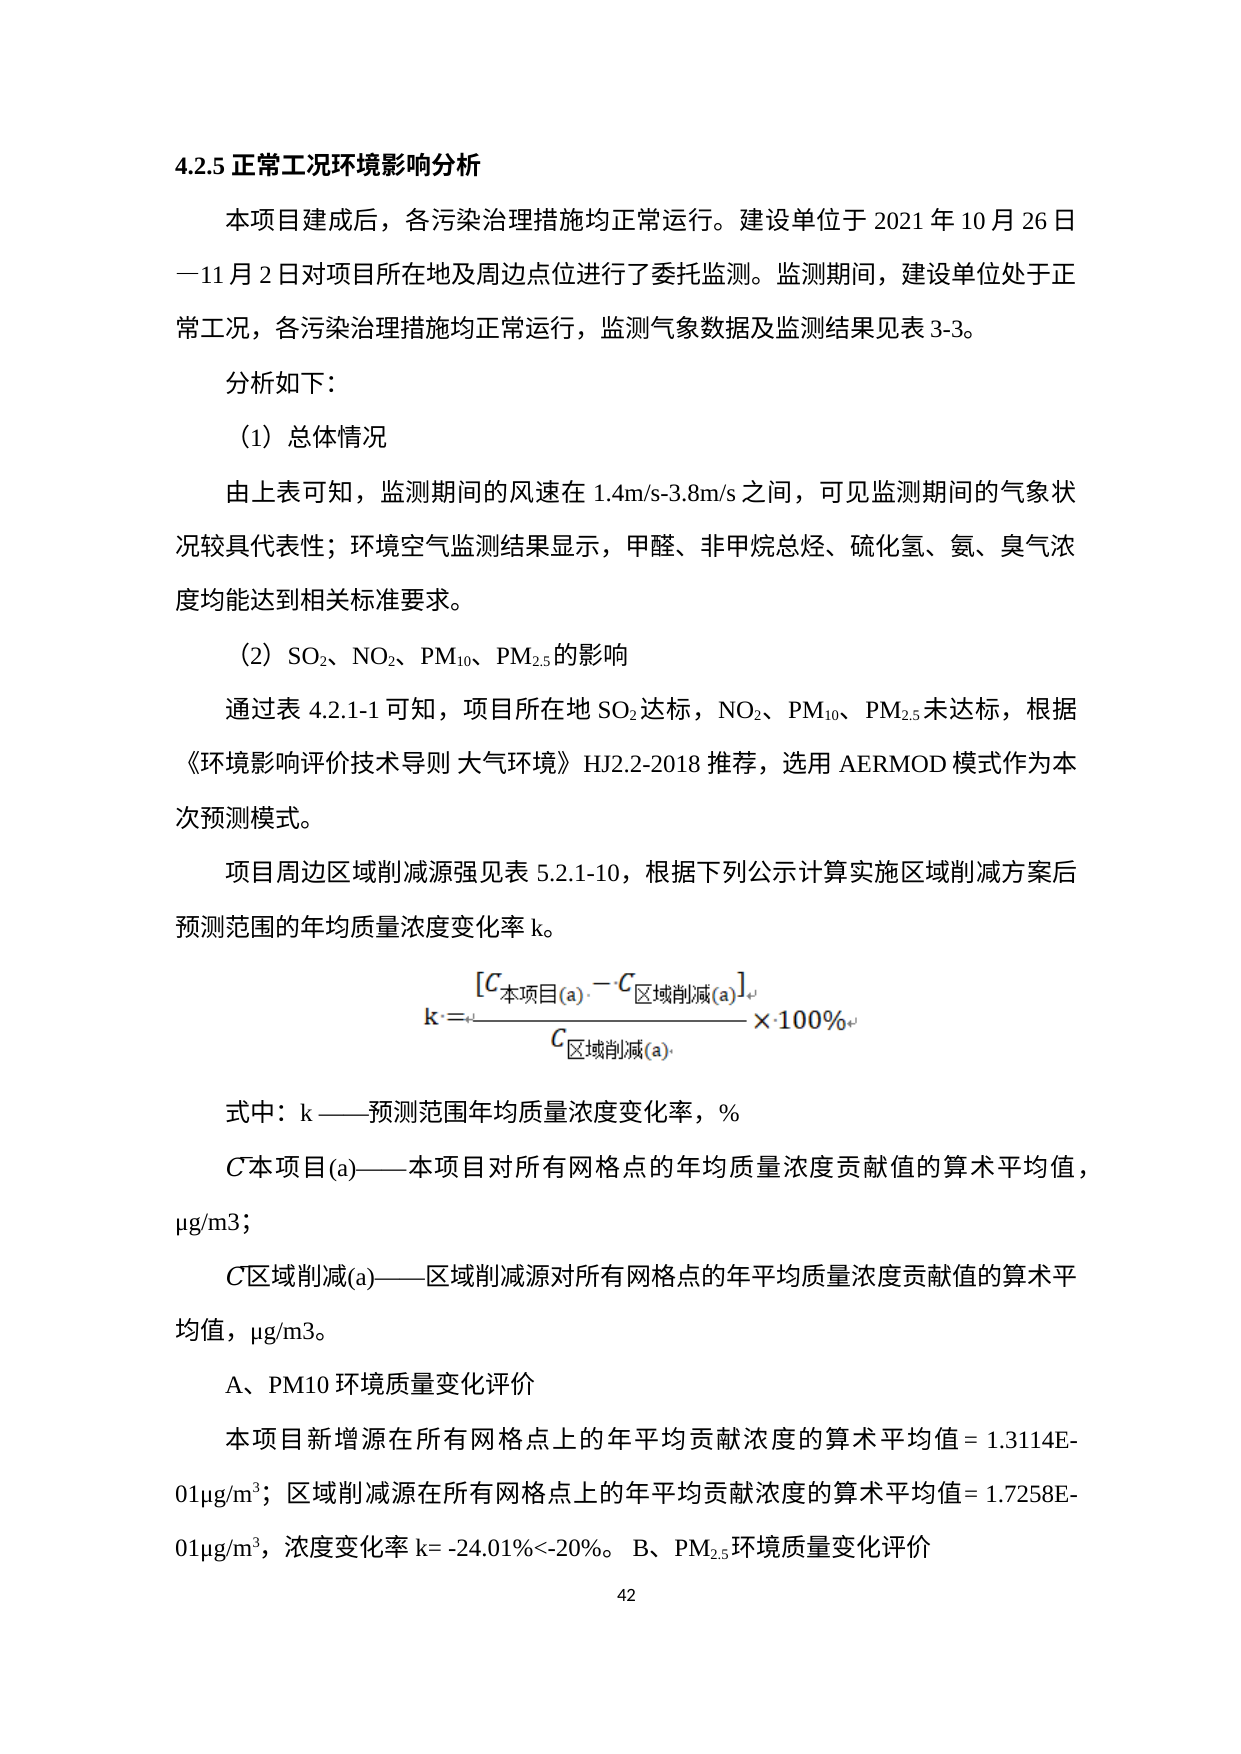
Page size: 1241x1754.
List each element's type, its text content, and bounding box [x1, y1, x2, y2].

text （2）SO2、NO2、PM10、PM2.5的影响 [175, 635, 1078, 671]
text 项目周边区域削减源强见表 5.2.1-10，根据下列公示计算实施区域削减方案后预测范围的年均质量浓度变化率 k。 [175, 853, 1078, 943]
text 𝐶̅本项目(a)——本项目对所有网格点的年均质量浓度贡献值的算术平均值，μg/m3； [175, 1147, 1078, 1238]
text （1）总体情况 [175, 418, 1078, 454]
text 式中：k ——预测范围年均质量浓度变化率，% [175, 1093, 1078, 1129]
text 由上表可知，监测期间的风速在1.4m/s-3.8m/s之间，可见监测期间的气象状况较具代表性；环境空气监测结果显示，甲醛、非甲烷总烃、硫化氢、氨、臭气浓度均能达到相关标准要求。 [175, 472, 1078, 617]
text 通过表 4.2.1-1可知，项目所在地SO2达标，NO2、PM10、PM2.5未达标，根据《环境影响评价技术导则 大气环境》HJ2.2-2018 推荐，选用 AERMOD模式作为本次预测模式。 [175, 689, 1078, 834]
text 分析如下： [175, 363, 1078, 399]
text 本项目新增源在所有网格点上的年平均贡献浓度的算术平均值= 1.3114E- 01μg/m3；区域削减源在所有网格点上的年平均贡献浓度的算术平均值= 1.7258E-01μg/m3，浓度变化率 k= -24.01%<-20%。 B、PM2.5环境质量变化评价 [175, 1419, 1078, 1564]
picture [381, 961, 872, 1080]
text 4.2.5 正常工况环境影响分析 [175, 146, 1078, 182]
text A、PM10 环境质量变化评价 [175, 1365, 1078, 1401]
text 本项目建成后，各污染治理措施均正常运行。建设单位于2021年10月26日—11月2日对项目所在地及周边点位进行了委托监测。监测期间，建设单位处于正常工况，各污染治理措施均正常运行，监测气象数据及监测结果见表3-3。 [175, 200, 1078, 345]
text 𝐶̅区域削减(a)——区域削减源对所有网格点的年平均质量浓度贡献值的算术平均值，μg/m3。 [175, 1256, 1078, 1347]
